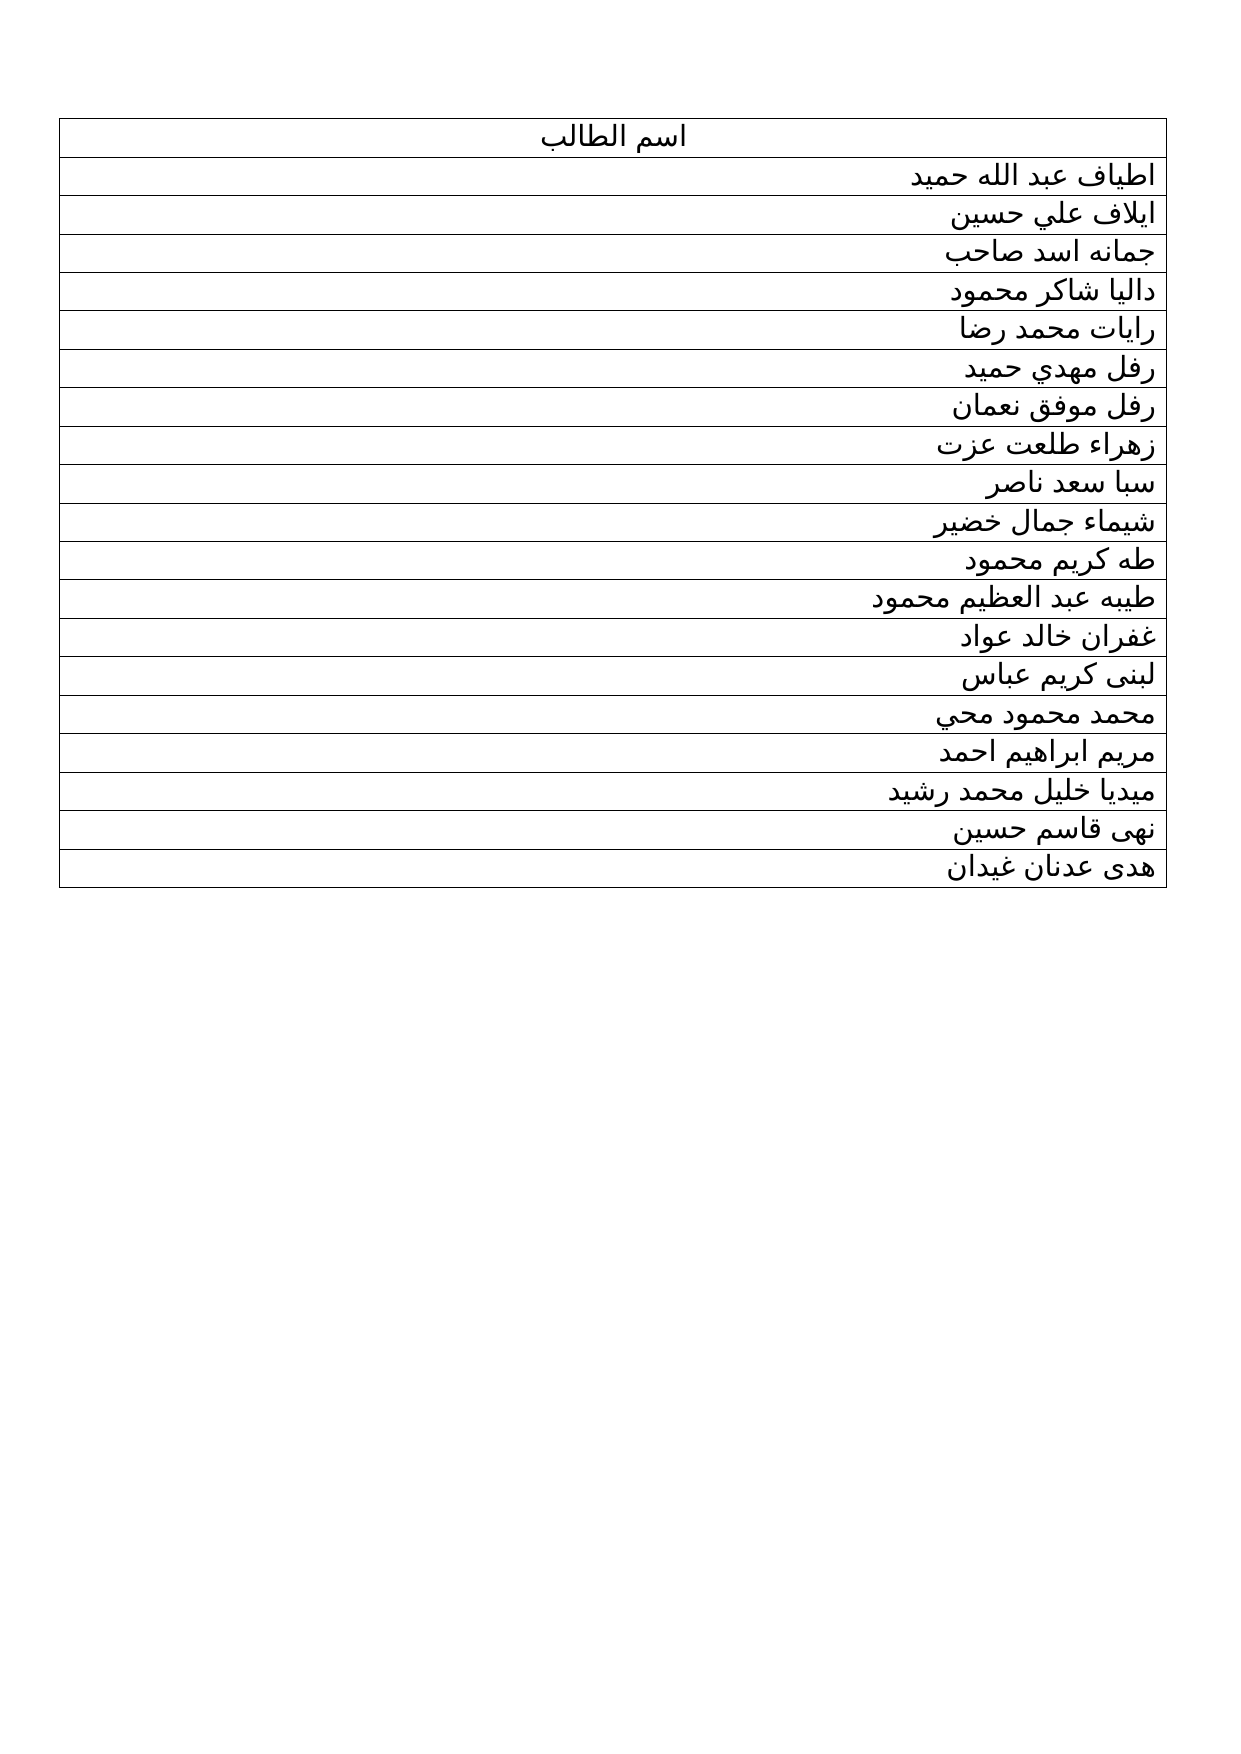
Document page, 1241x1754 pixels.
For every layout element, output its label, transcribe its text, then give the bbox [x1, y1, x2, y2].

table_cell محمد محمود محي [60, 696, 1166, 733]
table_cell داليا شاكر محمود [60, 273, 1166, 310]
table_cell ميديا خليل محمد رشيد [60, 773, 1166, 810]
table_cell شيماء جمال خضير [60, 504, 1166, 541]
table_cell زهراء طلعت عزت [60, 427, 1166, 464]
table_cell سبا سعد ناصر [60, 465, 1166, 502]
table_cell طه كريم محمود [60, 542, 1166, 579]
table_cell ايلاف علي حسين [60, 196, 1166, 233]
table_cell رفل موفق نعمان [60, 388, 1166, 426]
table_cell لبنى كريم عباس [60, 657, 1166, 695]
table_cell رفل مهدي حميد [60, 350, 1166, 387]
table_cell اطياف عبد الله حميد [60, 158, 1166, 195]
table_cell رايات محمد رضا [60, 311, 1166, 349]
table_cell هدى عدنان غيدان [60, 850, 1166, 887]
table_cell غفران خالد عواد [60, 619, 1166, 656]
table_cell طيبه عبد العظيم محمود [60, 580, 1166, 618]
table_cell جمانه اسد صاحب [60, 235, 1166, 272]
table_header اسم الطالب [60, 119, 1166, 157]
table_cell نهى قاسم حسين [60, 811, 1166, 848]
table_cell مريم ابراهيم احمد [60, 734, 1166, 772]
